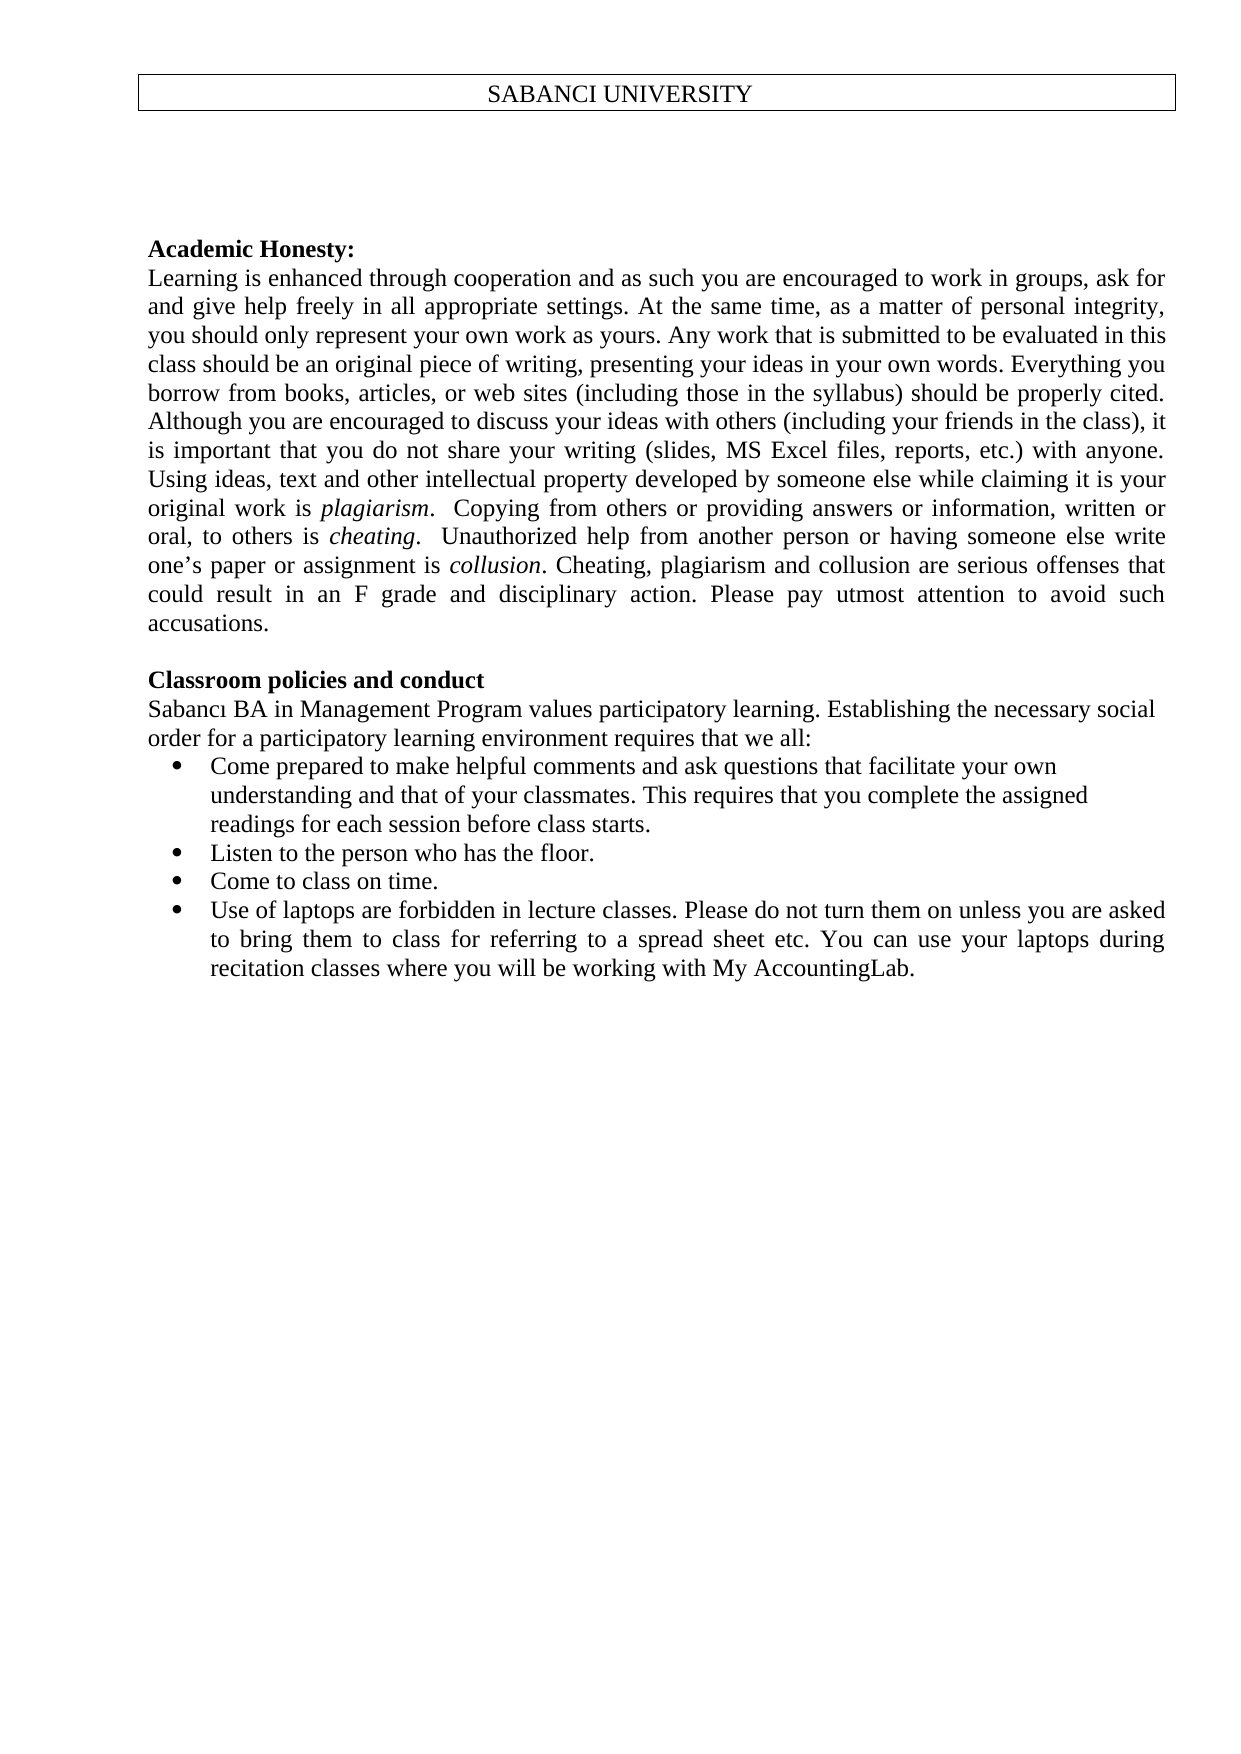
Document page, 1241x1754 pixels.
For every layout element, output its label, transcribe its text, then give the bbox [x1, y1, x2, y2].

list Use of laptops are forbidden in lecture classes. Please do not turn them on unless you are asked to bring them to class for referring to a spread sheet etc. You can use your laptops during recitation classes where you will be working with My AccountingLab. [173, 895, 1167, 981]
text Classroom policies and conduct [148, 665, 1167, 694]
text Sabancı BA in Management Program values participatory learning. Establishing the necessary social order for a participatory learning environment requires that we all: [148, 694, 1167, 751]
text Learning is enhanced through cooperation and as such you are encouraged to work in groups, ask for and give help freely in all appropriate settings. At the same time, as a matter of personal integrity, you should only represent your own work as yours. Any work that is submitted to be evaluated in this class should be an original piece of writing, presenting your ideas in your own words. Everything you borrow from books, articles, or web sites (including those in the syllabus) should be properly cited. Although you are encouraged to discuss your ideas with others (including your friends in the class), it is important that you do not share your writing (slides, MS Excel files, reports, etc.) with anyone. Using ideas, text and other intellectual property developed by someone else while claiming it is your original work is plagiarism. Copying from others or providing answers or information, written or oral, to others is cheating. Unauthorized help from another person or having someone else write one’s paper or assignment is collusion. Cheating, plagiarism and collusion are serious offenses that could result in an F grade and disciplinary action. Please pay utmost attention to avoid such accusations. [148, 263, 1167, 636]
list Come prepared to make helpful comments and ask questions that facilitate your own understanding and that of your classmates. This requires that you complete the assigned readings for each session before class starts. [173, 751, 1167, 838]
list Listen to the person who has the floor. [173, 838, 1167, 866]
text Academic Honesty: [148, 234, 1167, 263]
list Come to class on time. [173, 866, 1167, 895]
